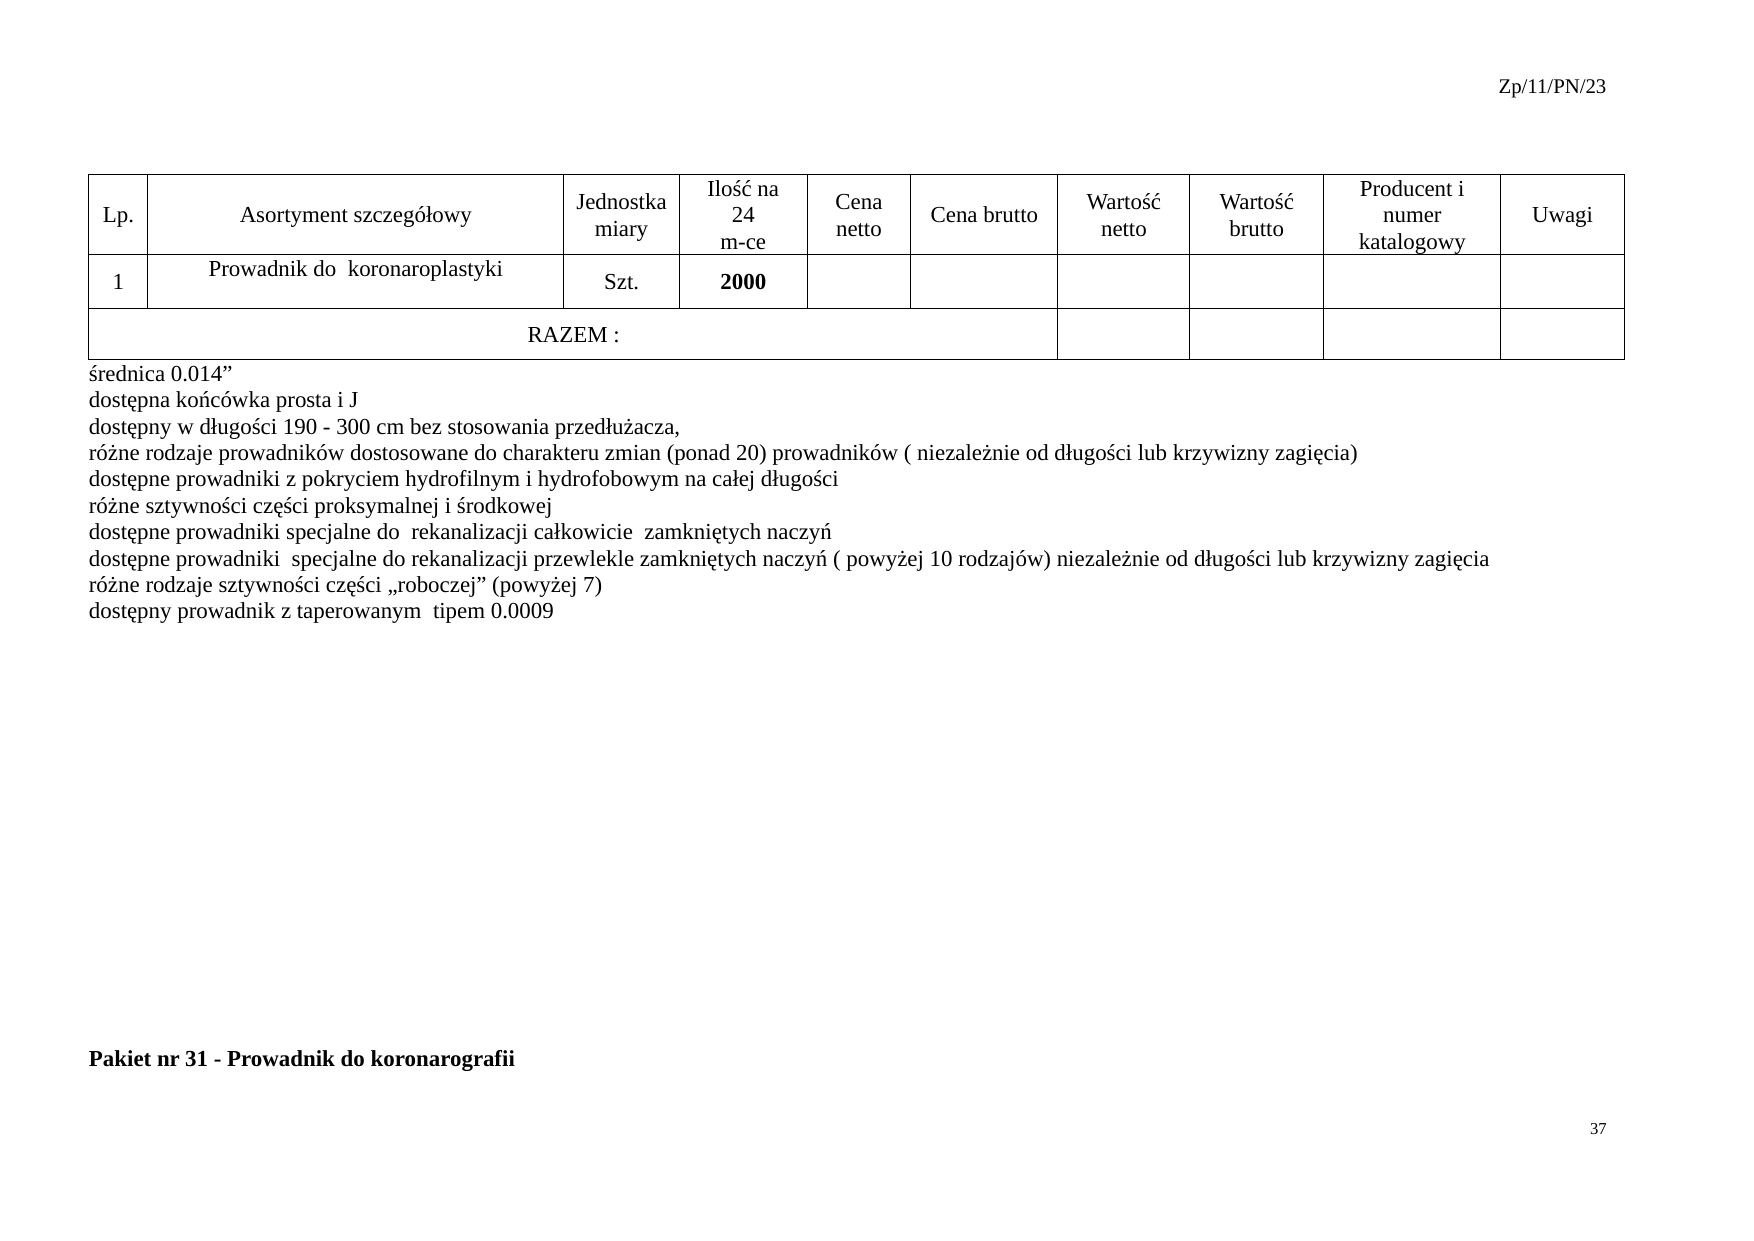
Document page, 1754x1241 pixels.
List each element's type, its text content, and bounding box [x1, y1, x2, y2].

table_header Wartość netto [1058, 175, 1189, 254]
text różne rodzaje prowadników dostosowane do charakteru zmian (ponad 20) prowadników ( niezależnie od długości lub krzywizny zagięcia) [89, 439, 1606, 466]
table_cell 2000 [680, 255, 807, 308]
text dostępny w długości 190 - 300 cm bez stosowania przedłużacza, [89, 413, 1606, 439]
text Pakiet nr 31 - Prowadnik do koronarografii [89, 1045, 1606, 1072]
text dostępny prowadnik z taperowanym tipem 0.0009 [89, 597, 1606, 624]
table_header Cena brutto [911, 175, 1057, 254]
table_cell Szt. [564, 255, 679, 308]
table_cell [911, 255, 1057, 308]
table_header Lp. [89, 175, 147, 254]
table_cell RAZEM : [89, 309, 1057, 359]
text różne rodzaje sztywności części „roboczej” (powyżej 7) [89, 571, 1606, 597]
text różne sztywności części proksymalnej i środkowej [89, 492, 1606, 518]
table_cell [1190, 255, 1323, 308]
table_header Ilość na 24 m-ce [680, 175, 807, 254]
text dostępne prowadniki specjalne do rekanalizacji przewlekle zamkniętych naczyń ( powyżej 10 rodzajów) niezależnie od długości lub krzywizny zagięcia [89, 544, 1606, 571]
table_cell [1324, 309, 1500, 359]
table_cell [1058, 255, 1189, 308]
text średnica 0.014” [89, 360, 1606, 386]
table_cell [1324, 255, 1500, 308]
table_cell [808, 255, 910, 308]
table_header Jednostka miary [564, 175, 679, 254]
table_cell [1058, 309, 1189, 359]
table_header Asortyment szczegółowy [148, 175, 563, 254]
text dostępna końcówka prosta i J [89, 386, 1606, 413]
table_header Producent i numer katalogowy [1324, 175, 1500, 254]
text dostępne prowadniki specjalne do rekanalizacji całkowicie zamkniętych naczyń [89, 518, 1606, 544]
table_header Wartość brutto [1190, 175, 1323, 254]
table_cell [1501, 255, 1624, 308]
table_cell [1190, 309, 1323, 359]
table_cell [1501, 309, 1624, 359]
table_cell Prowadnik do koronaroplastyki [148, 255, 563, 308]
table_cell 1 [89, 255, 147, 308]
table_header Uwagi [1501, 175, 1624, 254]
text dostępne prowadniki z pokryciem hydrofilnym i hydrofobowym na całej długości [89, 466, 1606, 492]
table_header Cena netto [808, 175, 910, 254]
